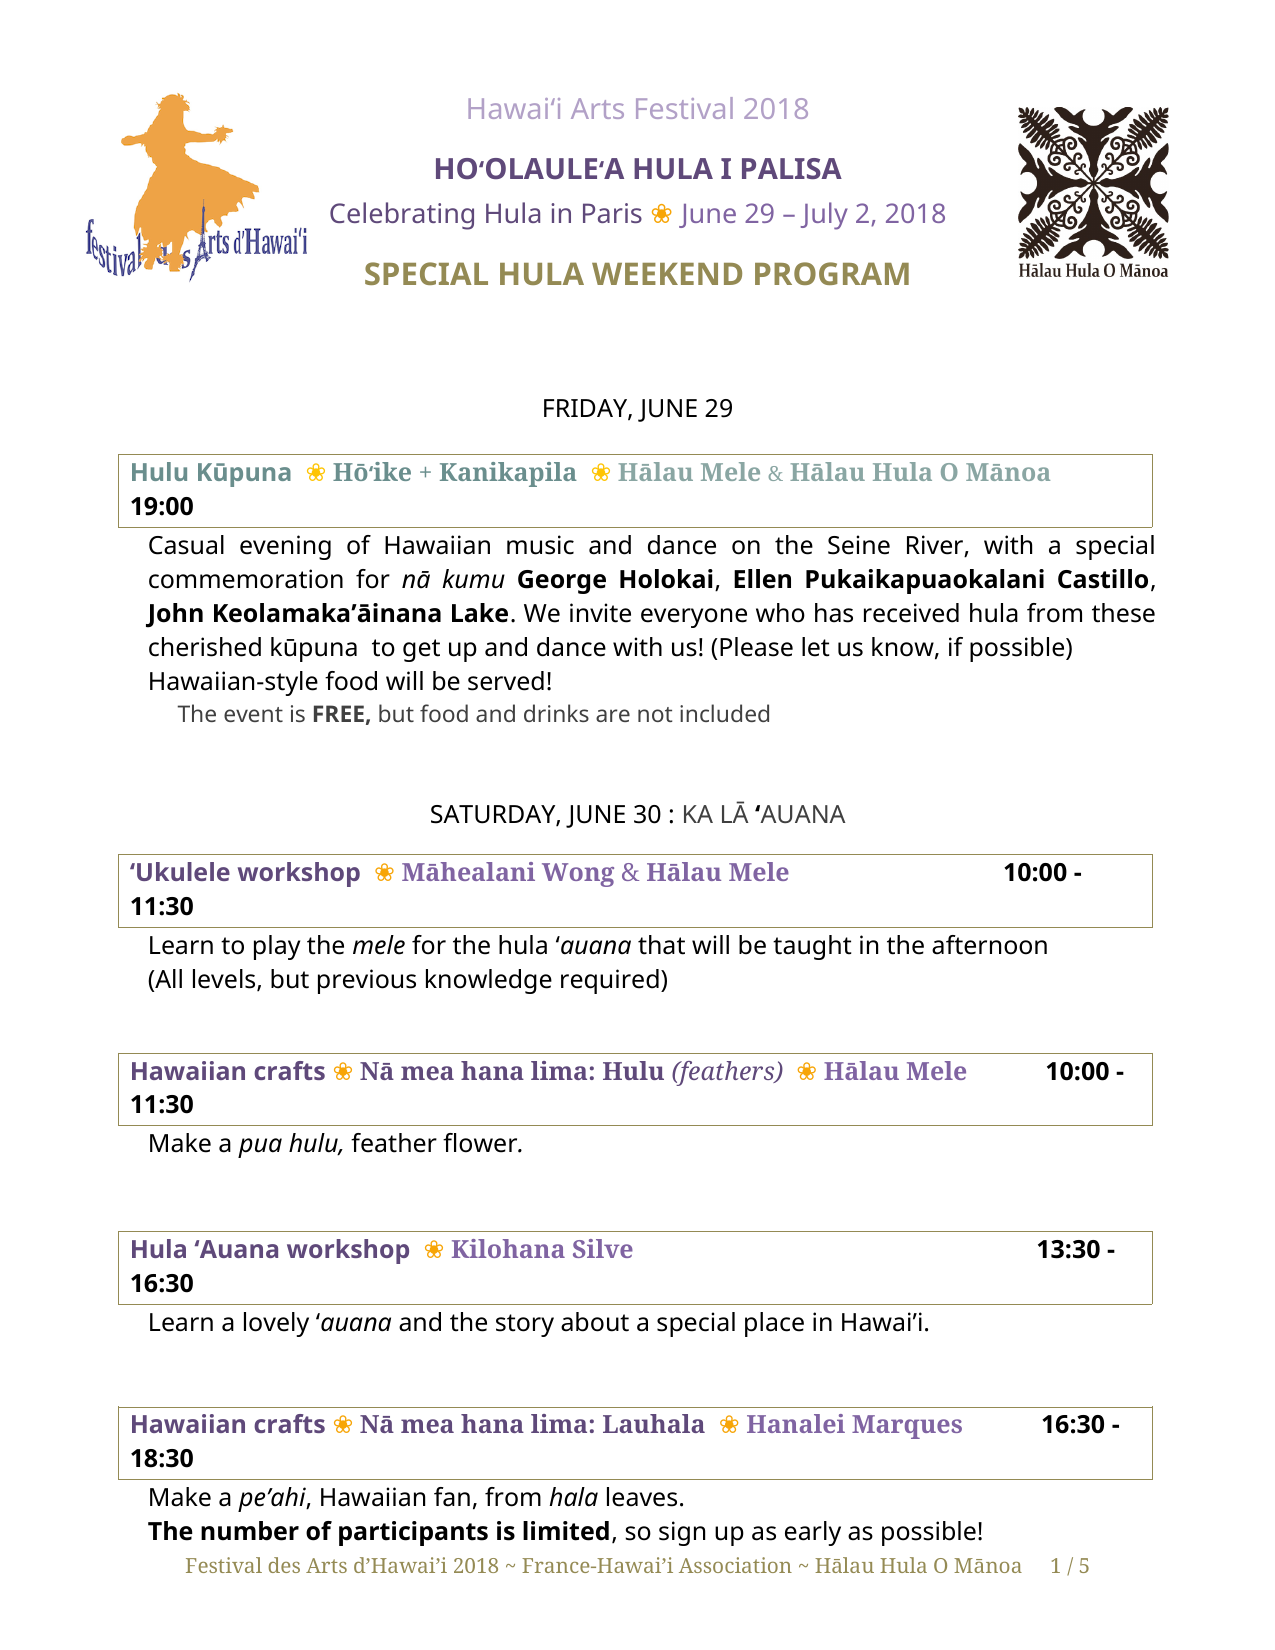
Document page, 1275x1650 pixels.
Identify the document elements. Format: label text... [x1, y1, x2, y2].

text HO‘OLAULE‘A HULA I PALISA [312, 148, 1018, 188]
table_header Hawaiian crafts ❀ Nā mea hana lima: Hulu (feathers) ❀ Hālau Mele 10:00 - 11:30 [119, 1054, 1152, 1125]
text FRIDAY, JUNE 29 [118, 391, 1157, 425]
table_header Hawaiian crafts ❀ Nā mea hana lima: Lauhala ❀ Hanalei Marques 16:30 - 18:30 [119, 1408, 1152, 1479]
text Hawaiian-style food will be served! [148, 664, 1157, 698]
text Learn a lovely ‘auana and the story about a special place in Hawai’i. [118, 1304, 1157, 1338]
text The event is FREE, but food and drinks are not included [118, 698, 1157, 729]
text SPECIAL HULA WEEKEND PROGRAM [312, 252, 1157, 295]
text Hawai‘i Arts Festival 2018 [312, 89, 1157, 128]
text Learn to play the mele for the hula ‘auana that will be taught in the afternoon [118, 928, 1157, 962]
picture [1018, 107, 1169, 277]
table_header Hulu Kūpuna ❀ Hō‘ike + Kanikapila ❀ Hālau Mele & Hālau Hula O Mānoa 19:00 [119, 455, 1152, 527]
table_header ‘Ukulele workshop ❀ Māhealani Wong & Hālau Mele 10:00 - 11:30 [119, 855, 1152, 927]
text (All levels, but previous knowledge required) [118, 962, 1157, 996]
picture [80, 88, 312, 295]
text Celebrating Hula in Paris ❀ June 29 – July 2, 2018 [312, 194, 1018, 231]
table_header Hula ‘Auana workshop ❀ Kilohana Silve 13:30 - 16:30 [119, 1232, 1152, 1304]
text Casual evening of Hawaiian music and dance on the Seine River, with a special commemoration for nā kumu George Holokai, Ellen Pukaikapuaokalani Castillo, John Keolamaka’āinana Lake. We invite everyone who has received hula from these cherished kūpuna to get up and dance with us! (Please let us know, if possible) [148, 527, 1157, 664]
text SATURDAY, JUNE 30 : KA LĀ ‘AUANA [118, 797, 1157, 831]
text The number of participants is limited, so sign up as early as possible! [118, 1514, 1157, 1548]
text Make a pua hulu, feather flower. [118, 1126, 1157, 1160]
text Make a pe’ahi, Hawaiian fan, from hala leaves. [118, 1480, 1157, 1514]
